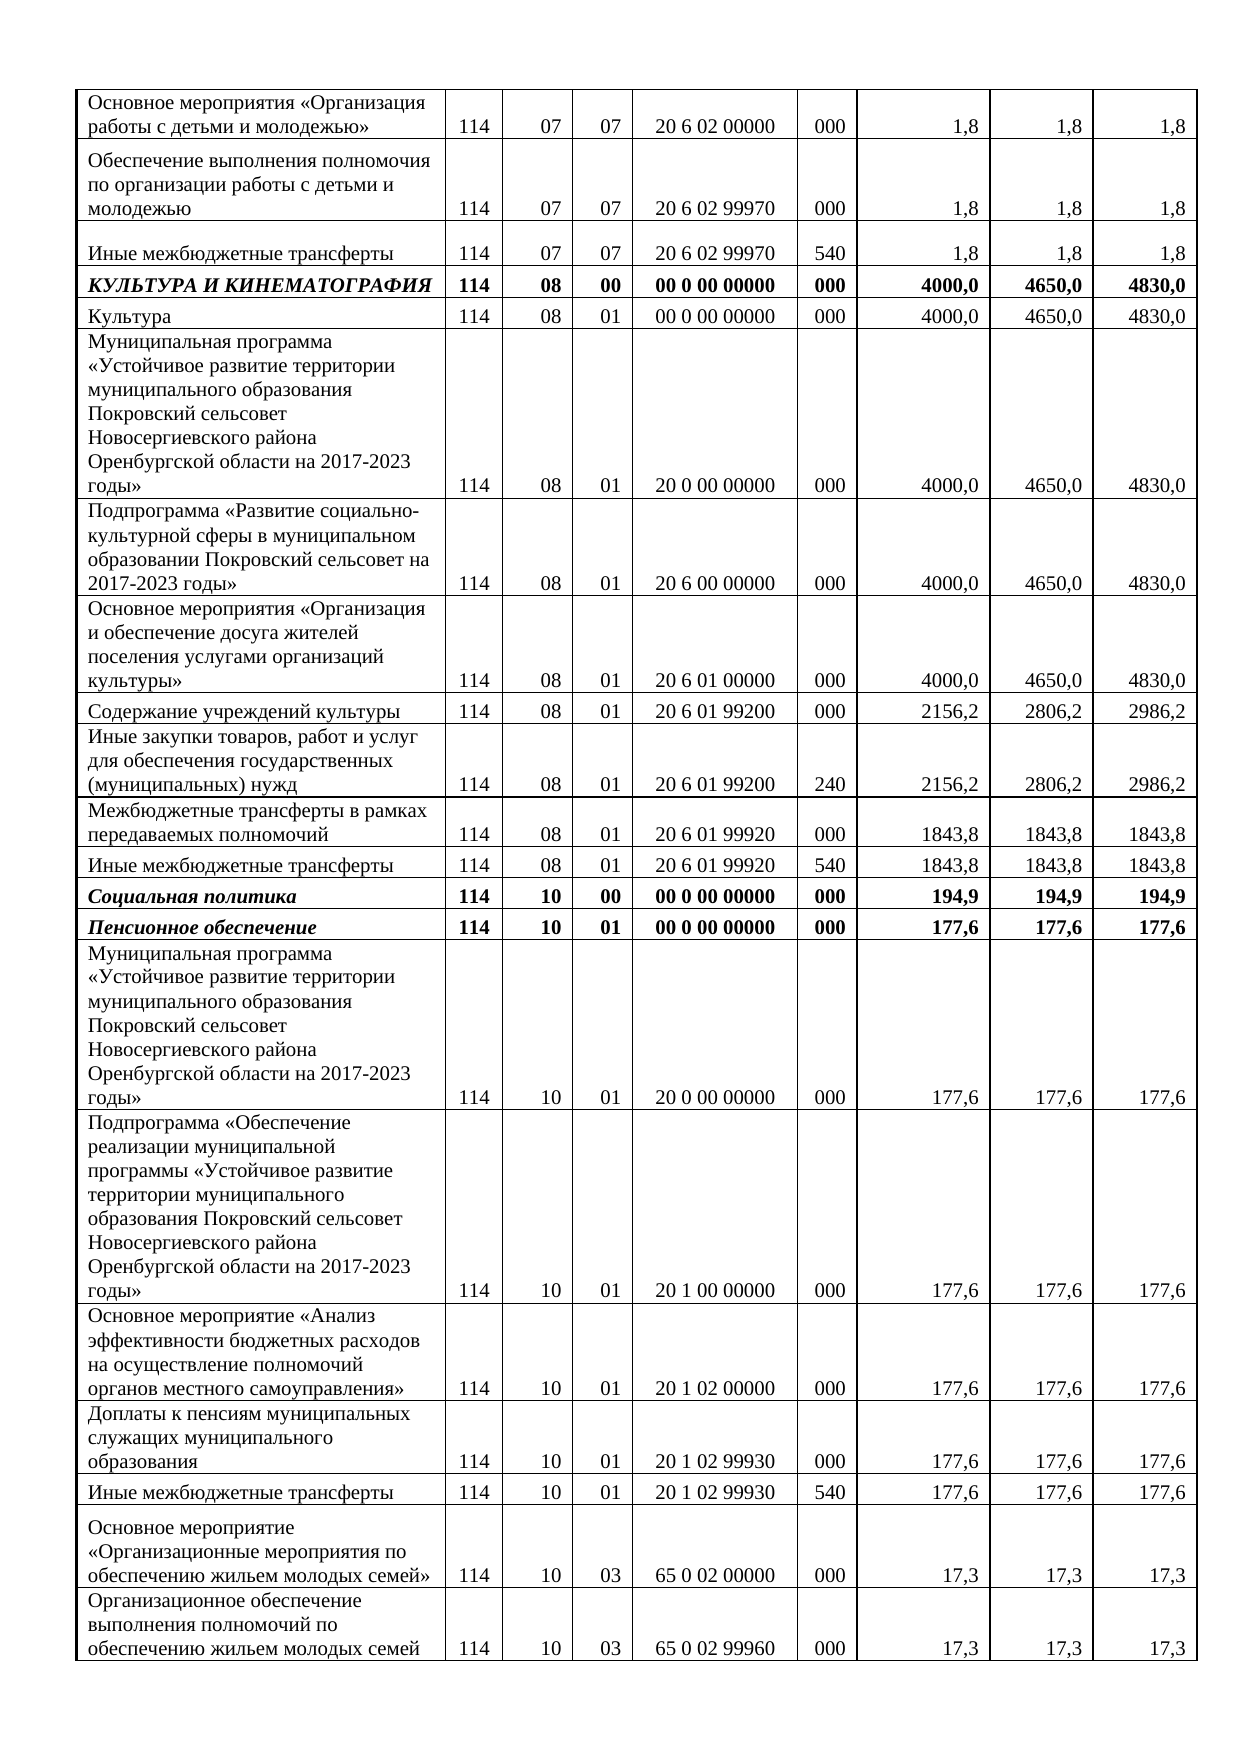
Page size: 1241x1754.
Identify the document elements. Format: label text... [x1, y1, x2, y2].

table_cell 114 [446, 266, 502, 297]
table_cell 114 [446, 693, 502, 723]
table_cell 114 [446, 724, 502, 796]
table_cell 4650,0 [991, 499, 1092, 595]
table_cell 2806,2 [991, 693, 1092, 723]
table_cell 65 0 02 99960 [633, 1588, 797, 1660]
table_cell 01 [573, 1474, 632, 1504]
table_cell 20 6 02 99970 [633, 221, 797, 265]
table_cell 000 [798, 878, 856, 908]
table_cell 07 [573, 221, 632, 265]
table_cell 177,6 [858, 1474, 989, 1504]
table_cell 20 6 02 00000 [633, 90, 797, 138]
table_cell 1,8 [991, 221, 1092, 265]
table_cell 03 [573, 1505, 632, 1587]
table_cell 114 [446, 221, 502, 265]
table_cell 01 [573, 693, 632, 723]
table_cell 000 [798, 596, 856, 692]
table_cell 177,6 [991, 1304, 1092, 1400]
table_cell 2806,2 [991, 724, 1092, 796]
table_cell Социальная политика [78, 878, 445, 908]
table_cell 08 [503, 499, 572, 595]
table_cell 10 [503, 1304, 572, 1400]
table_cell 01 [573, 724, 632, 796]
table_cell 03 [573, 1588, 632, 1660]
table_cell 07 [503, 139, 572, 220]
table_cell 240 [798, 724, 856, 796]
table_cell 000 [798, 1505, 856, 1587]
table_cell 540 [798, 1474, 856, 1504]
table_cell 00 [573, 266, 632, 297]
table_cell 20 0 00 00000 [633, 329, 797, 497]
table_cell 10 [503, 940, 572, 1109]
table_cell 1843,8 [858, 847, 989, 877]
table_cell 08 [503, 298, 572, 328]
table_cell 10 [503, 1474, 572, 1504]
table_cell 000 [798, 1304, 856, 1400]
table_cell 114 [446, 1110, 502, 1302]
table_cell 07 [503, 90, 572, 138]
table_cell 000 [798, 266, 856, 297]
table_cell Подпрограмма «Обеспечение реализации муниципальной программы «Устойчивое развитие территории муниципального образования Покровский сельсовет Новосергиевского района Оренбургской области на 2017-2023 годы» [78, 1110, 445, 1302]
table_cell 000 [798, 909, 856, 939]
table_cell 10 [503, 1401, 572, 1473]
table_cell 20 6 01 00000 [633, 596, 797, 692]
table_cell 000 [798, 329, 856, 497]
table_cell 4000,0 [858, 298, 989, 328]
table_cell 4000,0 [858, 596, 989, 692]
table_cell 20 0 00 00000 [633, 940, 797, 1109]
table_cell 1,8 [991, 139, 1092, 220]
table_cell 17,3 [1094, 1505, 1196, 1587]
table_cell 01 [573, 1304, 632, 1400]
table_cell 20 6 01 99200 [633, 724, 797, 796]
table_cell Межбюджетные трансферты в рамках передаваемых полномочий [78, 798, 445, 846]
table_cell 4830,0 [1094, 596, 1196, 692]
table_cell 114 [446, 798, 502, 846]
table_cell Основное мероприятия «Организация работы с детьми и молодежью» [78, 90, 445, 138]
table_cell 17,3 [1094, 1588, 1196, 1660]
table_cell 08 [503, 847, 572, 877]
table_cell 20 6 01 99920 [633, 847, 797, 877]
table_cell 08 [503, 724, 572, 796]
table_cell Доплаты к пенсиям муниципальных служащих муниципального образования [78, 1401, 445, 1473]
table_cell 114 [446, 1474, 502, 1504]
table_cell 20 1 02 99930 [633, 1474, 797, 1504]
table_cell 1,8 [991, 90, 1092, 138]
table_cell 1843,8 [858, 798, 989, 846]
table_cell 000 [798, 139, 856, 220]
table_cell 01 [573, 798, 632, 846]
table_cell 20 1 02 99930 [633, 1401, 797, 1473]
table_cell 08 [503, 596, 572, 692]
table_cell 10 [503, 878, 572, 908]
table_cell 1,8 [858, 221, 989, 265]
table_cell 4000,0 [858, 266, 989, 297]
table_cell 10 [503, 1110, 572, 1302]
table_cell 000 [798, 499, 856, 595]
table_cell 01 [573, 596, 632, 692]
table_cell Пенсионное обеспечение [78, 909, 445, 939]
table_cell 20 6 01 99200 [633, 693, 797, 723]
table_cell 2986,2 [1094, 724, 1196, 796]
table_cell 114 [446, 329, 502, 497]
table_cell 01 [573, 1110, 632, 1302]
table_cell 540 [798, 847, 856, 877]
table_cell 000 [798, 90, 856, 138]
table_cell 000 [798, 798, 856, 846]
table_cell Подпрограмма «Развитие социально-культурной сферы в муниципальном образовании Покровский сельсовет на 2017-2023 годы» [78, 499, 445, 595]
table_cell 4650,0 [991, 298, 1092, 328]
table_cell 1,8 [858, 90, 989, 138]
table_cell 4830,0 [1094, 266, 1196, 297]
table_cell 114 [446, 940, 502, 1109]
table_cell 00 0 00 00000 [633, 878, 797, 908]
table_cell Иные межбюджетные трансферты [78, 1474, 445, 1504]
table_cell 4650,0 [991, 329, 1092, 497]
table_cell 114 [446, 1588, 502, 1660]
table_cell 177,6 [1094, 1304, 1196, 1400]
table_cell Иные межбюджетные трансферты [78, 847, 445, 877]
table_cell 000 [798, 1110, 856, 1302]
table_cell 114 [446, 1304, 502, 1400]
table_cell 01 [573, 940, 632, 1109]
table_cell 01 [573, 909, 632, 939]
table_cell 114 [446, 1401, 502, 1473]
table_cell 1843,8 [991, 847, 1092, 877]
table_cell 000 [798, 1588, 856, 1660]
table_cell 2156,2 [858, 724, 989, 796]
table_cell 00 [573, 878, 632, 908]
table_cell 1843,8 [991, 798, 1092, 846]
table_cell 10 [503, 909, 572, 939]
table_cell КУЛЬТУРА И КИНЕМАТОГРАФИЯ [78, 266, 445, 297]
table_cell 114 [446, 90, 502, 138]
table_cell 1,8 [1094, 139, 1196, 220]
table_cell 10 [503, 1588, 572, 1660]
table_cell Организационное обеспечение выполнения полномочий по обеспечению жильем молодых семей [78, 1588, 445, 1660]
table_cell 07 [573, 139, 632, 220]
table_cell 2986,2 [1094, 693, 1196, 723]
table_cell 01 [573, 1401, 632, 1473]
table_cell 000 [798, 1401, 856, 1473]
table_cell 01 [573, 329, 632, 497]
table_cell 177,6 [858, 909, 989, 939]
table_cell Основное мероприятие «Организационные мероприятия по обеспечению жильем молодых семей» [78, 1505, 445, 1587]
table_cell 177,6 [1094, 940, 1196, 1109]
table_cell 114 [446, 139, 502, 220]
table_cell 1843,8 [1094, 847, 1196, 877]
table_cell 114 [446, 847, 502, 877]
table_cell 177,6 [991, 909, 1092, 939]
table_cell 114 [446, 298, 502, 328]
table_cell 1,8 [858, 139, 989, 220]
table_cell 114 [446, 596, 502, 692]
table_cell 177,6 [858, 1304, 989, 1400]
table_cell 00 0 00 00000 [633, 909, 797, 939]
table_cell 194,9 [991, 878, 1092, 908]
table_cell 177,6 [991, 1401, 1092, 1473]
table_cell 114 [446, 878, 502, 908]
table_cell 08 [503, 266, 572, 297]
table_cell 194,9 [858, 878, 989, 908]
table_cell 4830,0 [1094, 329, 1196, 497]
table_cell 177,6 [1094, 1401, 1196, 1473]
table_cell 08 [503, 798, 572, 846]
table_cell 177,6 [1094, 1474, 1196, 1504]
table_cell Иные межбюджетные трансферты [78, 221, 445, 265]
table_cell 194,9 [1094, 878, 1196, 908]
table_cell 17,3 [858, 1588, 989, 1660]
table_cell 20 6 00 00000 [633, 499, 797, 595]
table_cell 4650,0 [991, 266, 1092, 297]
table_cell 01 [573, 298, 632, 328]
table_cell 177,6 [991, 1110, 1092, 1302]
table_cell 1,8 [1094, 221, 1196, 265]
table_cell 177,6 [1094, 909, 1196, 939]
table_cell 08 [503, 329, 572, 497]
table_cell 4000,0 [858, 329, 989, 497]
table_cell 000 [798, 693, 856, 723]
table_cell 1,8 [1094, 90, 1196, 138]
table_cell 114 [446, 499, 502, 595]
table_cell 1843,8 [1094, 798, 1196, 846]
table_cell 17,3 [858, 1505, 989, 1587]
table_cell Содержание учреждений культуры [78, 693, 445, 723]
table_cell Основное мероприятия «Организация и обеспечение досуга жителей поселения услугами организаций культуры» [78, 596, 445, 692]
table_cell 01 [573, 847, 632, 877]
table_cell 4000,0 [858, 499, 989, 595]
table_cell 20 6 02 99970 [633, 139, 797, 220]
table_cell Основное мероприятие «Анализ эффективности бюджетных расходов на осуществление полномочий органов местного самоуправления» [78, 1304, 445, 1400]
table_cell Иные закупки товаров, работ и услуг для обеспечения государственных (муниципальных) нужд [78, 724, 445, 796]
table_cell 00 0 00 00000 [633, 298, 797, 328]
table_cell 114 [446, 909, 502, 939]
table_cell 000 [798, 298, 856, 328]
table_cell 177,6 [991, 940, 1092, 1109]
table_cell 07 [503, 221, 572, 265]
table_cell 20 1 00 00000 [633, 1110, 797, 1302]
table_cell 177,6 [858, 1110, 989, 1302]
table_cell 65 0 02 00000 [633, 1505, 797, 1587]
table_cell Культура [78, 298, 445, 328]
table_cell 01 [573, 499, 632, 595]
table_cell 114 [446, 1505, 502, 1587]
table_cell 17,3 [991, 1588, 1092, 1660]
table_cell 4830,0 [1094, 499, 1196, 595]
table_cell 177,6 [1094, 1110, 1196, 1302]
table_cell 20 1 02 00000 [633, 1304, 797, 1400]
table_cell 10 [503, 1505, 572, 1587]
table_cell 177,6 [991, 1474, 1092, 1504]
table_cell 000 [798, 940, 856, 1109]
table_cell 2156,2 [858, 693, 989, 723]
table_cell 177,6 [858, 1401, 989, 1473]
table_cell 08 [503, 693, 572, 723]
table_cell 4830,0 [1094, 298, 1196, 328]
table_cell 20 6 01 99920 [633, 798, 797, 846]
table_cell 540 [798, 221, 856, 265]
table_cell 00 0 00 00000 [633, 266, 797, 297]
table_cell 4650,0 [991, 596, 1092, 692]
table_cell 17,3 [991, 1505, 1092, 1587]
table_cell 07 [573, 90, 632, 138]
table_cell Обеспечение выполнения полномочия по организации работы с детьми и молодежью [78, 139, 445, 220]
table_cell 177,6 [858, 940, 989, 1109]
